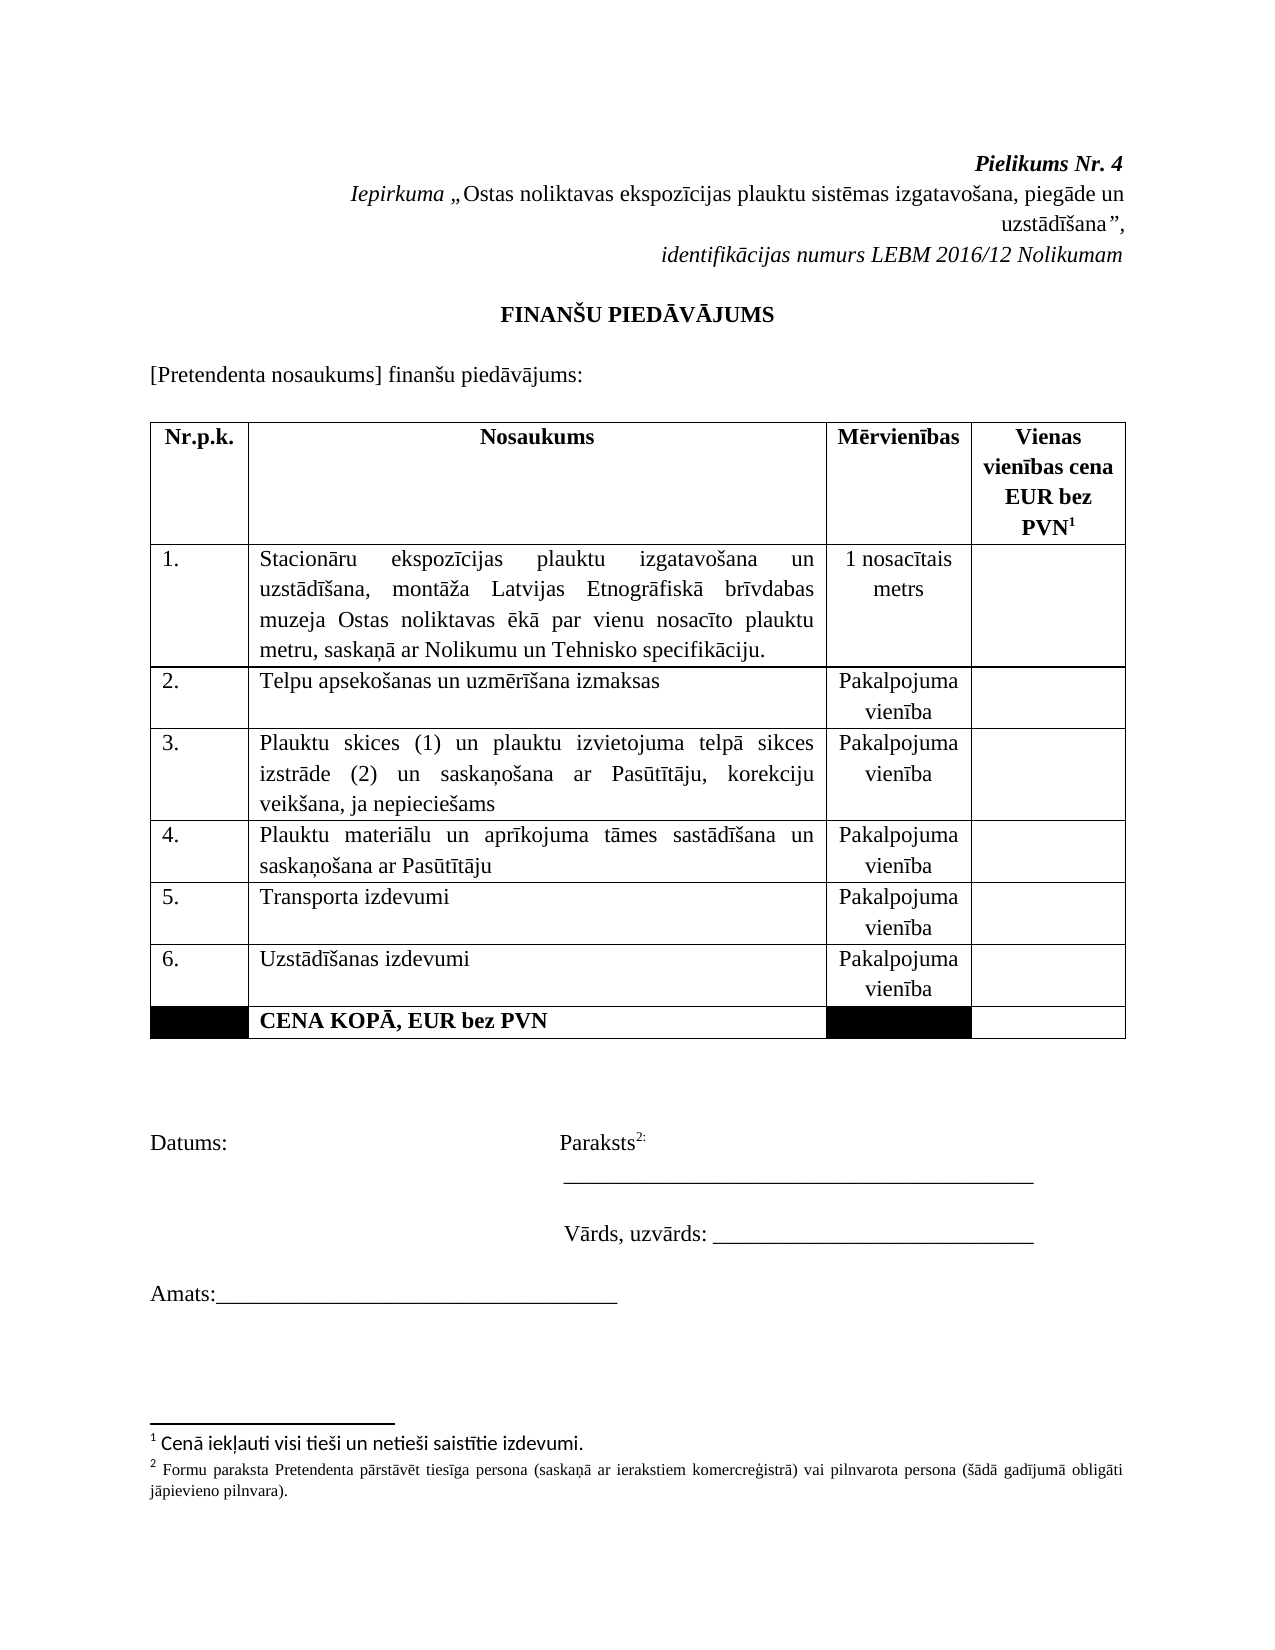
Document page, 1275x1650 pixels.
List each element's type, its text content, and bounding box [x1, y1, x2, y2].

table_cell [972, 883, 1125, 944]
table_cell Plauktu skices (1) un plauktu izvietojuma telpā sikces izstrāde (2) un saskaņošana ar Pasūtītāju, korekciju veikšana, ja nepieciešams [249, 729, 826, 820]
table_cell Telpu apsekošanas un uzmērīšana izmaksas [249, 668, 826, 728]
table_cell CENA KOPĀ, EUR bez PVN [249, 1007, 826, 1038]
table_cell [972, 729, 1125, 820]
text Iepirkuma „Ostas noliktavas ekspozīcijas plauktu sistēmas izgatavošana, piegāde un uzstādīšana”, [150, 180, 1125, 237]
table_cell 2. [151, 668, 248, 728]
text FINANŠU PIEDĀVĀJUMS [150, 301, 1125, 327]
table_cell [972, 1007, 1125, 1038]
table_header Mērvienības [827, 423, 971, 544]
text _________________________________________ [563, 1159, 1204, 1186]
table_cell 6. [151, 945, 248, 1006]
table_cell [151, 1007, 248, 1038]
text Datums: Paraksts: [150, 1129, 1204, 1156]
table_cell Transporta izdevumi [249, 883, 826, 944]
table_cell Uzstādīšanas izdevumi [249, 945, 826, 1006]
table_cell [972, 821, 1125, 882]
table_cell Pakalpojuma vienība [827, 883, 971, 944]
table_cell 4. [151, 821, 248, 882]
table_cell [827, 1007, 971, 1038]
table_header Nosaukums [249, 423, 826, 544]
table_cell 1. [151, 545, 248, 666]
table_header Vienas vienības cena EUR bez PVN [972, 423, 1125, 544]
table_cell 5. [151, 883, 248, 944]
table_cell [972, 545, 1125, 666]
table_cell Pakalpojuma vienība [827, 821, 971, 882]
text Pielikums Nr. 4 [150, 150, 1125, 176]
table_header Nr.p.k. [151, 423, 248, 544]
table_cell Pakalpojuma vienība [827, 668, 971, 728]
text Amats:___________________________________ [150, 1280, 1125, 1307]
table_cell [972, 945, 1125, 1006]
table_cell Stacionāru ekspozīcijas plauktu izgatavošana un uzstādīšana, montāža Latvijas Etnogrāfiskā brīvdabas muzeja Ostas noliktavas ēkā par vienu nosacīto plauktu metru, saskaņā ar Nolikumu un Tehnisko specifikāciju. [249, 545, 826, 666]
table_cell 1 nosacītais metrs [827, 545, 971, 666]
table_cell Pakalpojuma vienība [827, 945, 971, 1006]
text Vārds, uzvārds: ____________________________ [563, 1220, 1204, 1246]
text [Pretendenta nosaukums] finanšu piedāvājums: [150, 361, 1125, 388]
table_cell 3. [151, 729, 248, 820]
table_cell Plauktu materiālu un aprīkojuma tāmes sastādīšana un saskaņošana ar Pasūtītāju [249, 821, 826, 882]
table_cell Pakalpojuma vienība [827, 729, 971, 820]
text identifikācijas numurs LEBM 2016/12 Nolikumam [150, 241, 1125, 267]
table_cell [972, 668, 1125, 728]
